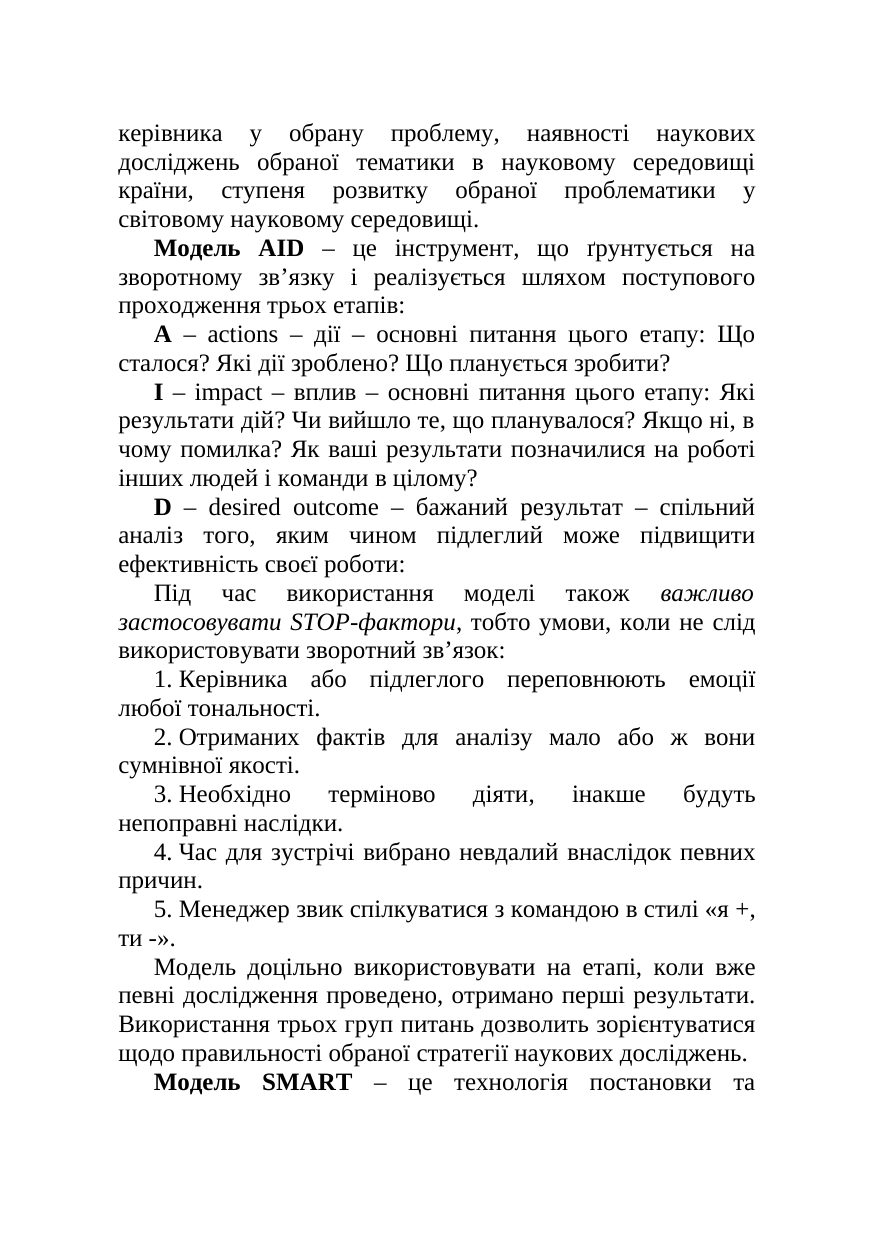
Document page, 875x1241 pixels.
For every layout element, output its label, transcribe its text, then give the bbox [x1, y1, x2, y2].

text Під час використання моделі також важливо застосовувати STOP-фактори, тобто умови, коли не слід використовувати зворотний зв’язок: [118, 578, 756, 664]
text D – desired outcome – бажаний результат – спільний аналіз того, яким чином підлеглий може підвищити ефективність своєї роботи: [118, 492, 756, 578]
text 1. Керівника або підлеглого переповнюють емоції любої тональності. [118, 664, 756, 722]
text 2. Отриманих фактів для аналізу мало або ж вони сумнівної якості. [118, 722, 756, 779]
text Модель AID – це інструмент, що ґрунтується на зворотному зв’язку і реалізується шляхом поступового проходження трьох етапів: [118, 233, 756, 319]
text A – аctions – дії – основні питання цього етапу: Що сталося? Які дії зроблено? Що планується зробити? [118, 319, 756, 377]
text 4. Час для зустрічі вибрано невдалий внаслідок певних причин. [118, 837, 756, 894]
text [118, 118, 756, 233]
text 3. Необхідно терміново діяти, інакше будуть непоправні наслідки. [118, 779, 756, 837]
text I – іmpact – вплив – основні питання цього етапу: Які результати дій? Чи вийшло те, що планувалося? Якщо ні, в чому помилка? Як ваші результати позначилися на роботі інших людей і команди в цілому? [118, 377, 756, 492]
text 5. Менеджер звик спілкуватися з командою в стилі «я +, ти -». [118, 894, 756, 952]
text Модель доцільно використовувати на етапі, коли вже певні дослідження проведено, отримано перші результати. Використання трьох груп питань дозволить зорієнтуватися щодо правильності обраної стратегії наукових досліджень. [118, 952, 756, 1067]
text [118, 1067, 756, 1096]
